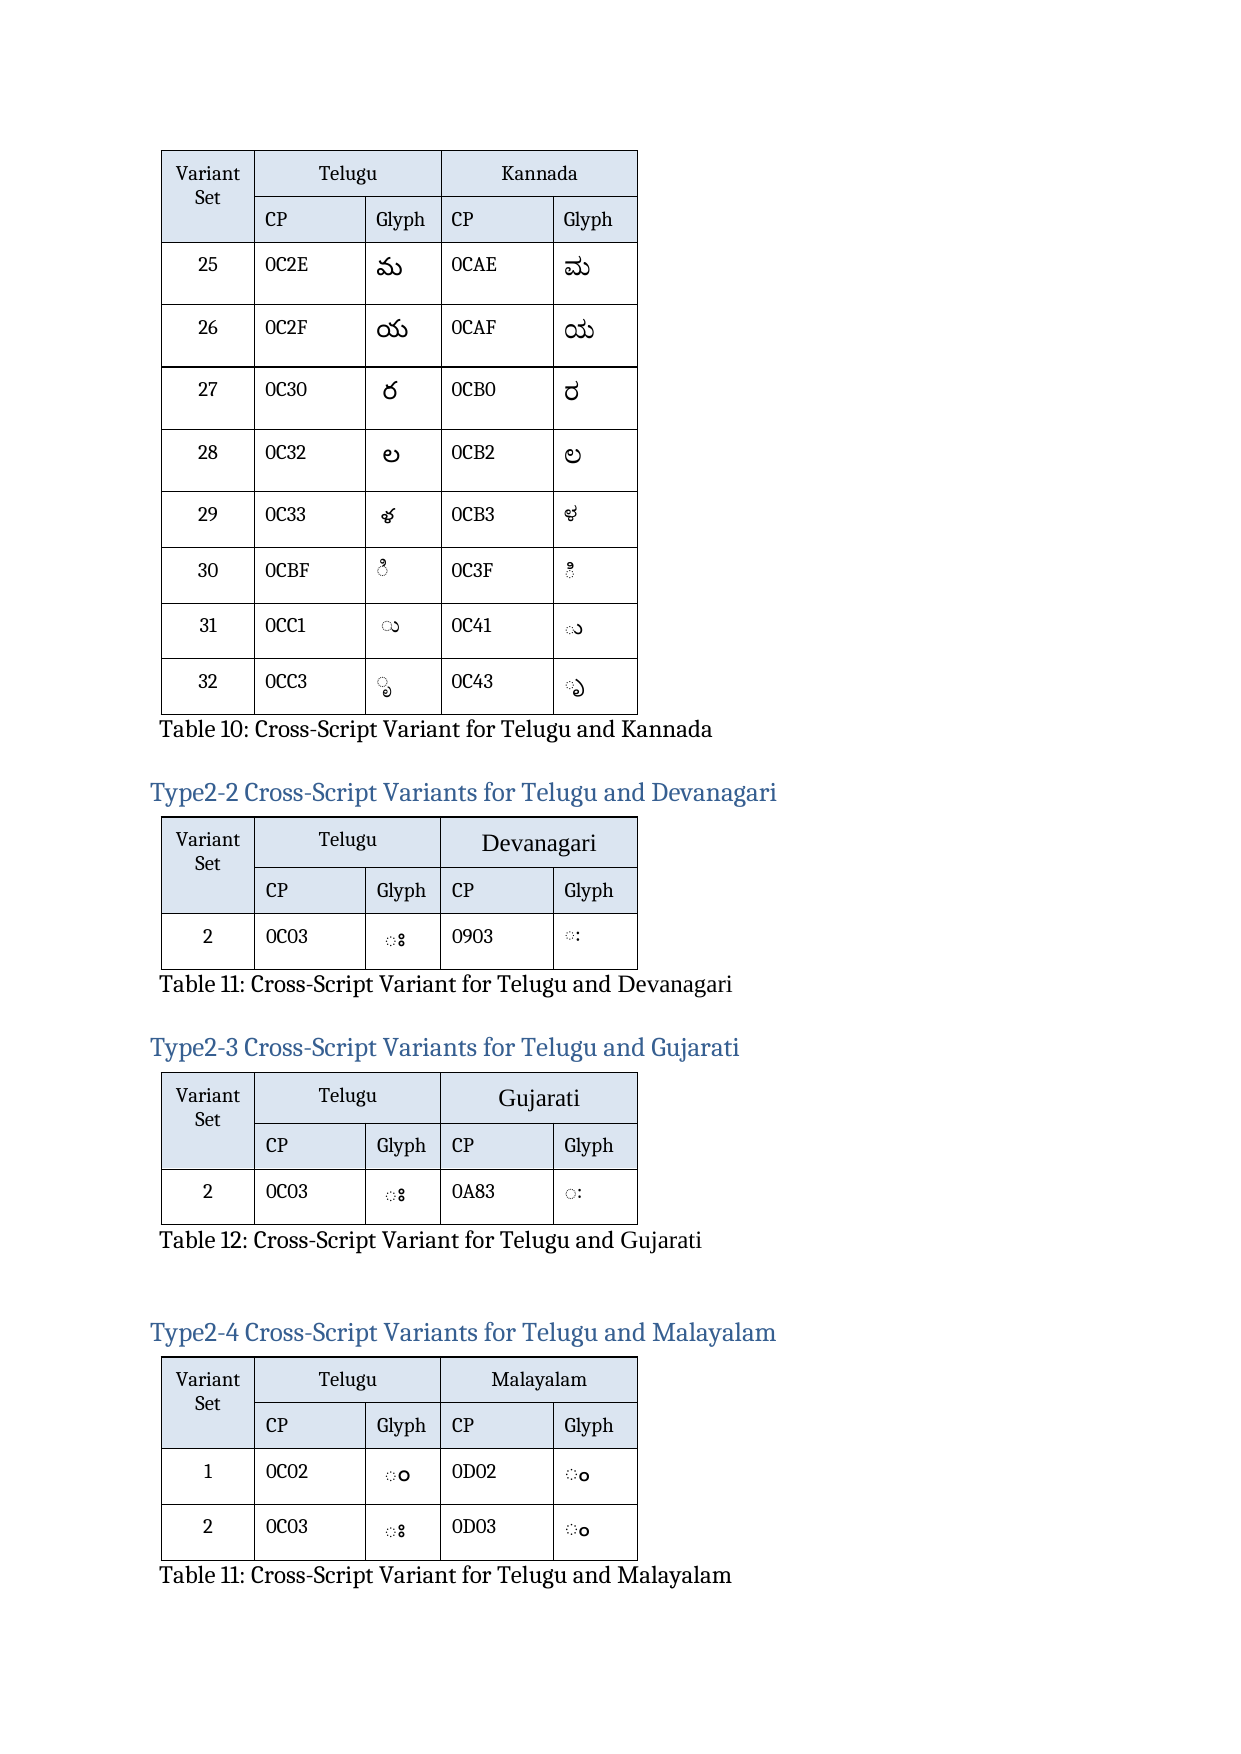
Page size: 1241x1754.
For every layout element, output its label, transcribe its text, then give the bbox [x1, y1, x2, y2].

table_cell 31 [162, 604, 254, 658]
table_cell ಳ [554, 492, 637, 547]
table_cell 32 [162, 659, 254, 714]
table_cell Glyph [366, 1403, 440, 1448]
table_cell 0CAE [442, 243, 553, 304]
table_cell 2 [162, 914, 254, 968]
table_cell 27 [162, 368, 254, 429]
table_cell ళ [366, 492, 441, 547]
table_cell CP [441, 1403, 553, 1448]
table_cell ം [554, 1449, 637, 1504]
table_cell మ [366, 243, 441, 304]
table_cell 0C03 [255, 1170, 365, 1224]
table_cell CP [441, 1124, 553, 1168]
table_cell ಮ [554, 243, 637, 304]
table_cell 25 [162, 243, 254, 304]
subtitle Type2-3 Cross-Script Variants for Telugu and Gujarati [150, 1032, 1090, 1064]
table_cell ి [554, 548, 637, 602]
table_header Gujarati [441, 1073, 637, 1123]
table_header Malayalam [441, 1358, 637, 1402]
table_cell 2 [162, 1170, 254, 1224]
table_cell Glyph [366, 868, 440, 913]
table_cell CP [255, 197, 365, 242]
table_header Variant Set [162, 1358, 254, 1448]
table_cell 0C30 [255, 368, 365, 429]
table_cell CP [255, 1403, 365, 1448]
table_cell ర [366, 368, 441, 429]
table_cell ರ [554, 368, 637, 429]
table_cell Glyph [554, 1403, 637, 1448]
table_cell 0C32 [255, 430, 365, 491]
table_cell 29 [162, 492, 254, 547]
text Table 11: Cross-Script Variant for Telugu and Devanagari [159, 969, 1090, 999]
table_cell 0CB2 [442, 430, 553, 491]
table_cell 0C43 [442, 659, 553, 714]
table_cell 0CBF [255, 548, 365, 602]
table_cell Glyph [554, 197, 637, 242]
table_cell ಿ [366, 548, 441, 602]
table_header Devanagari [441, 818, 637, 867]
table_header Telugu [255, 151, 441, 196]
table_cell ಲ [554, 430, 637, 491]
table_cell 26 [162, 305, 254, 366]
table_cell ः [554, 914, 637, 968]
table_cell 0C02 [255, 1449, 365, 1504]
table_cell ం [366, 1449, 440, 1504]
table_cell 0C2F [255, 305, 365, 366]
table_header Telugu [255, 1073, 440, 1123]
table_cell 0A83 [441, 1170, 553, 1224]
table_cell ઃ [554, 1170, 637, 1224]
table_cell 0CB0 [442, 368, 553, 429]
table_cell 0C3F [442, 548, 553, 602]
table_cell ు [554, 604, 637, 658]
table_cell ೃ [366, 659, 441, 714]
table_cell 0CAF [442, 305, 553, 366]
table_cell 0CC3 [255, 659, 365, 714]
table_cell 0D02 [441, 1449, 553, 1504]
table_cell Glyph [366, 197, 441, 242]
table_cell ು [366, 604, 441, 658]
table_cell ം [554, 1505, 637, 1559]
table_cell ః [366, 914, 440, 968]
table_cell 0C2E [255, 243, 365, 304]
table_cell 28 [162, 430, 254, 491]
table_cell 30 [162, 548, 254, 602]
table_header Telugu [255, 1358, 440, 1402]
table_cell CP [255, 868, 365, 913]
table_cell 0CB3 [442, 492, 553, 547]
table_cell 0CC1 [255, 604, 365, 658]
table_header Variant Set [162, 1073, 254, 1168]
table_cell Glyph [554, 868, 637, 913]
table_cell Glyph [554, 1124, 637, 1168]
table_cell CP [441, 868, 553, 913]
table_cell ః [366, 1505, 440, 1559]
table_cell 2 [162, 1505, 254, 1559]
table_cell ృ [554, 659, 637, 714]
table_cell CP [255, 1124, 365, 1168]
table_header Telugu [255, 818, 440, 867]
table_cell ః [366, 1170, 440, 1224]
table_cell Glyph [366, 1124, 440, 1168]
text Table 11: Cross-Script Variant for Telugu and Malayalam [159, 1561, 1090, 1589]
table_cell 0D03 [441, 1505, 553, 1559]
text Table 12: Cross-Script Variant for Telugu and Gujarati [159, 1225, 1090, 1255]
table_cell 0C41 [442, 604, 553, 658]
table_header Kannada [442, 151, 637, 196]
table_cell ల [366, 430, 441, 491]
text Table 10: Cross-Script Variant for Telugu and Kannada [159, 715, 1090, 743]
table_cell ಯ [554, 305, 637, 366]
table_cell 0C03 [255, 1505, 365, 1559]
subtitle Type2-2 Cross-Script Variants for Telugu and Devanagari [150, 777, 1090, 808]
table_cell 0C03 [255, 914, 365, 968]
table_cell CP [442, 197, 553, 242]
table_cell 0903 [441, 914, 553, 968]
subtitle Type2-4 Cross-Script Variants for Telugu and Malayalam [150, 1317, 1090, 1348]
table_header Variant Set [162, 818, 254, 913]
table_cell య [366, 305, 441, 366]
table_header Variant Set [162, 151, 254, 242]
table_cell 1 [162, 1449, 254, 1504]
table_cell 0C33 [255, 492, 365, 547]
